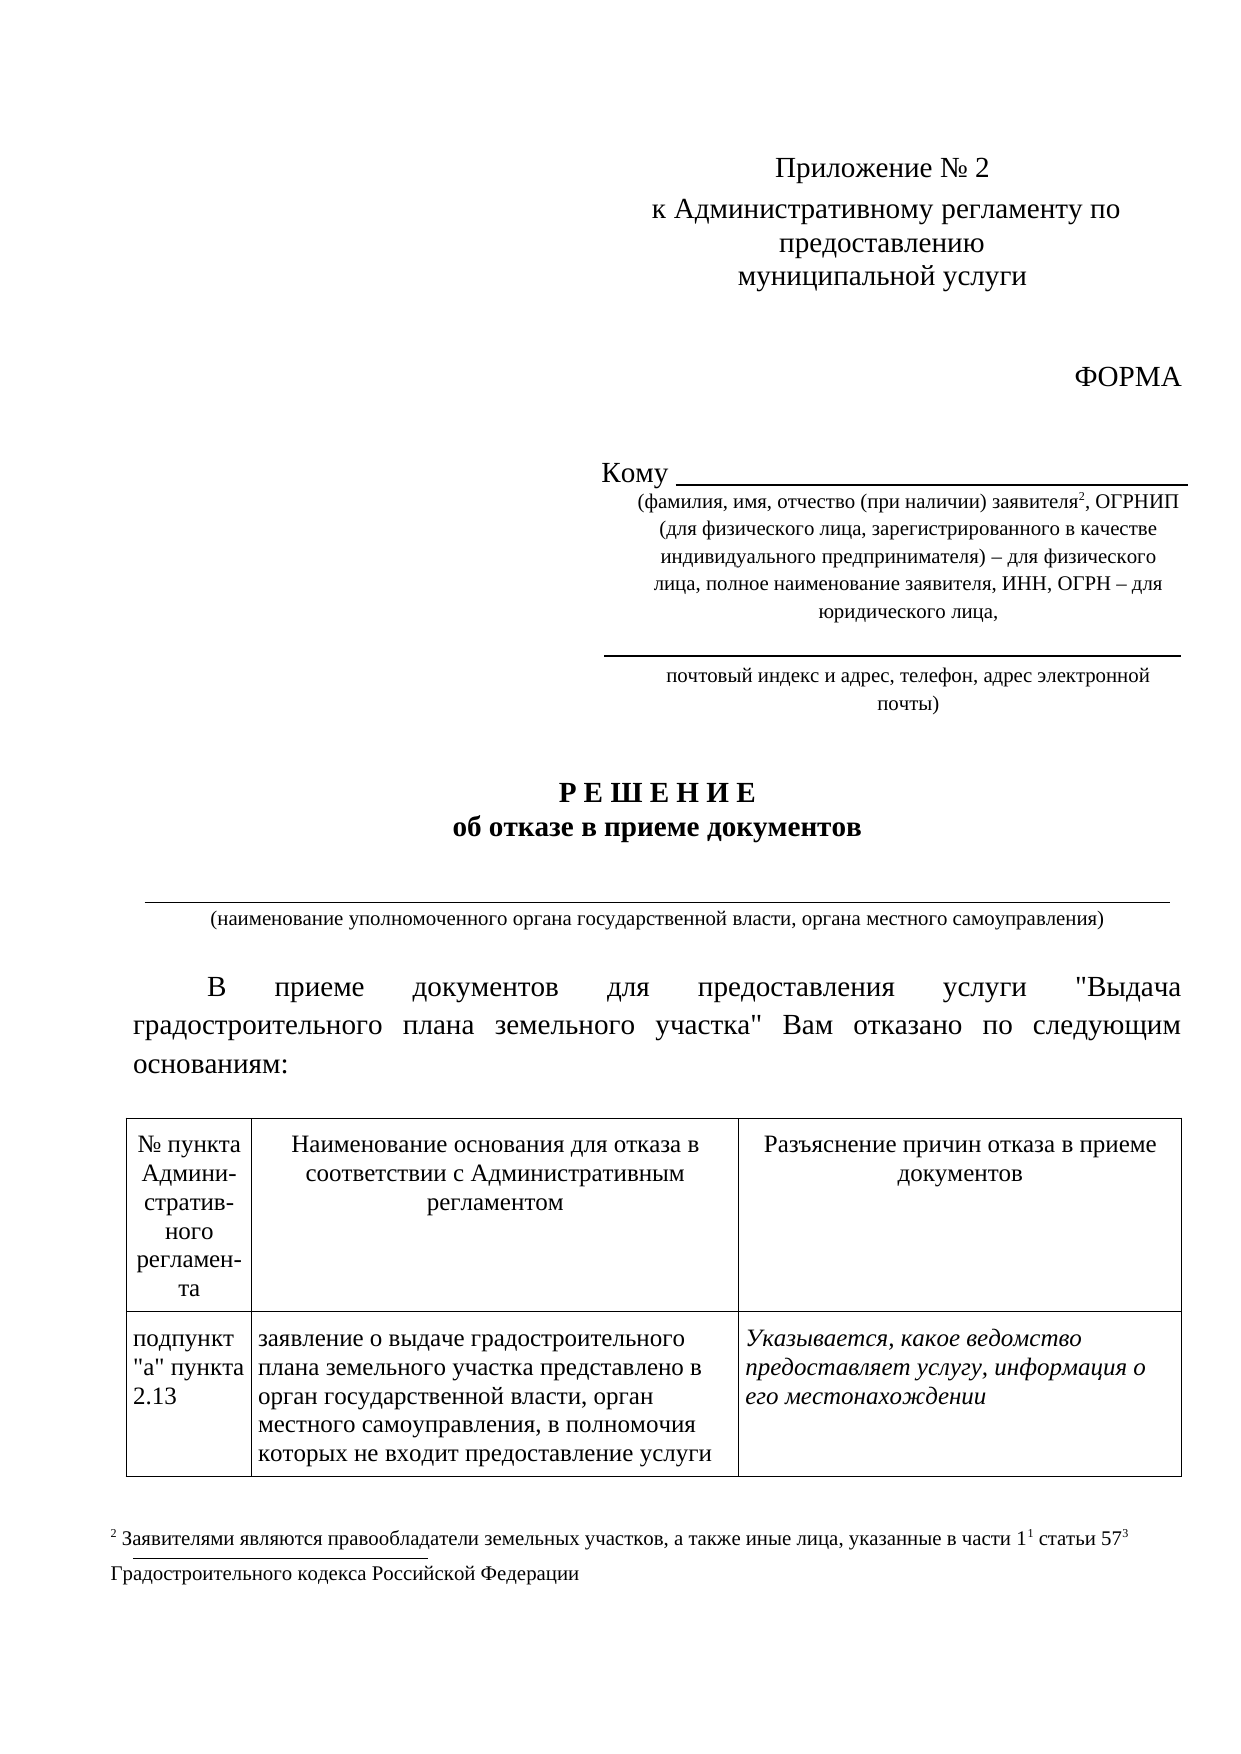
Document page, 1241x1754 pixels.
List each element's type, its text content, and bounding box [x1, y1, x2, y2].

text ФОРМА [133, 359, 1181, 393]
text Кому [110, 455, 1188, 488]
text муниципальной услуги [583, 258, 1182, 292]
text 2 Заявителями являются правообладатели земельных участков, а также иные лица, указанные в части 11 статьи 573 Градостроительного кодекса Российской Федерации [110, 1526, 1198, 1585]
text Приложение № 2 [583, 150, 1181, 183]
subtitle об отказе в приеме документов [138, 809, 1176, 843]
text почтовый индекс и адрес, телефон, адрес электронной почты) [666, 656, 1152, 714]
table_cell заявление о выдаче градостроительного плана земельного участка представлено в орган государственной власти, орган местного самоуправления, в полномочия которых не входит предоставление услуги [252, 1312, 738, 1476]
subtitle Р Е Ш Е Н И Е [138, 776, 1176, 809]
table_cell подпункт "а" пункта 2.13 [127, 1312, 251, 1476]
text к Административному регламенту по предоставлению [583, 191, 1181, 258]
table_header № пункта Админи- стратив- ного регламен- та [127, 1119, 251, 1311]
text (наименование уполномоченного органа государственной власти, органа местного самоуправления) [210, 902, 1198, 930]
text (фамилия, имя, отчество (при наличии) заявителя2, ОГРНИП (для физического лица, зарегистрированного в качестве индивидуального предпринимателя) – для физического лица, полное наименование заявителя, ИНН, ОГРН – для юридического лица, [637, 488, 1179, 623]
table_cell Указывается, какое ведомство предоставляет услугу, информация о его местонахождении [739, 1312, 1181, 1476]
table_header Наименование основания для отказа в соответствии с Административным регламентом [252, 1119, 738, 1311]
table_header Разъяснение причин отказа в приеме документов [739, 1119, 1181, 1311]
text В приеме документов для предоставления услуги "Выдача градостроительного плана земельного участка" Вам отказано по следующим основаниям: [133, 969, 1181, 1079]
